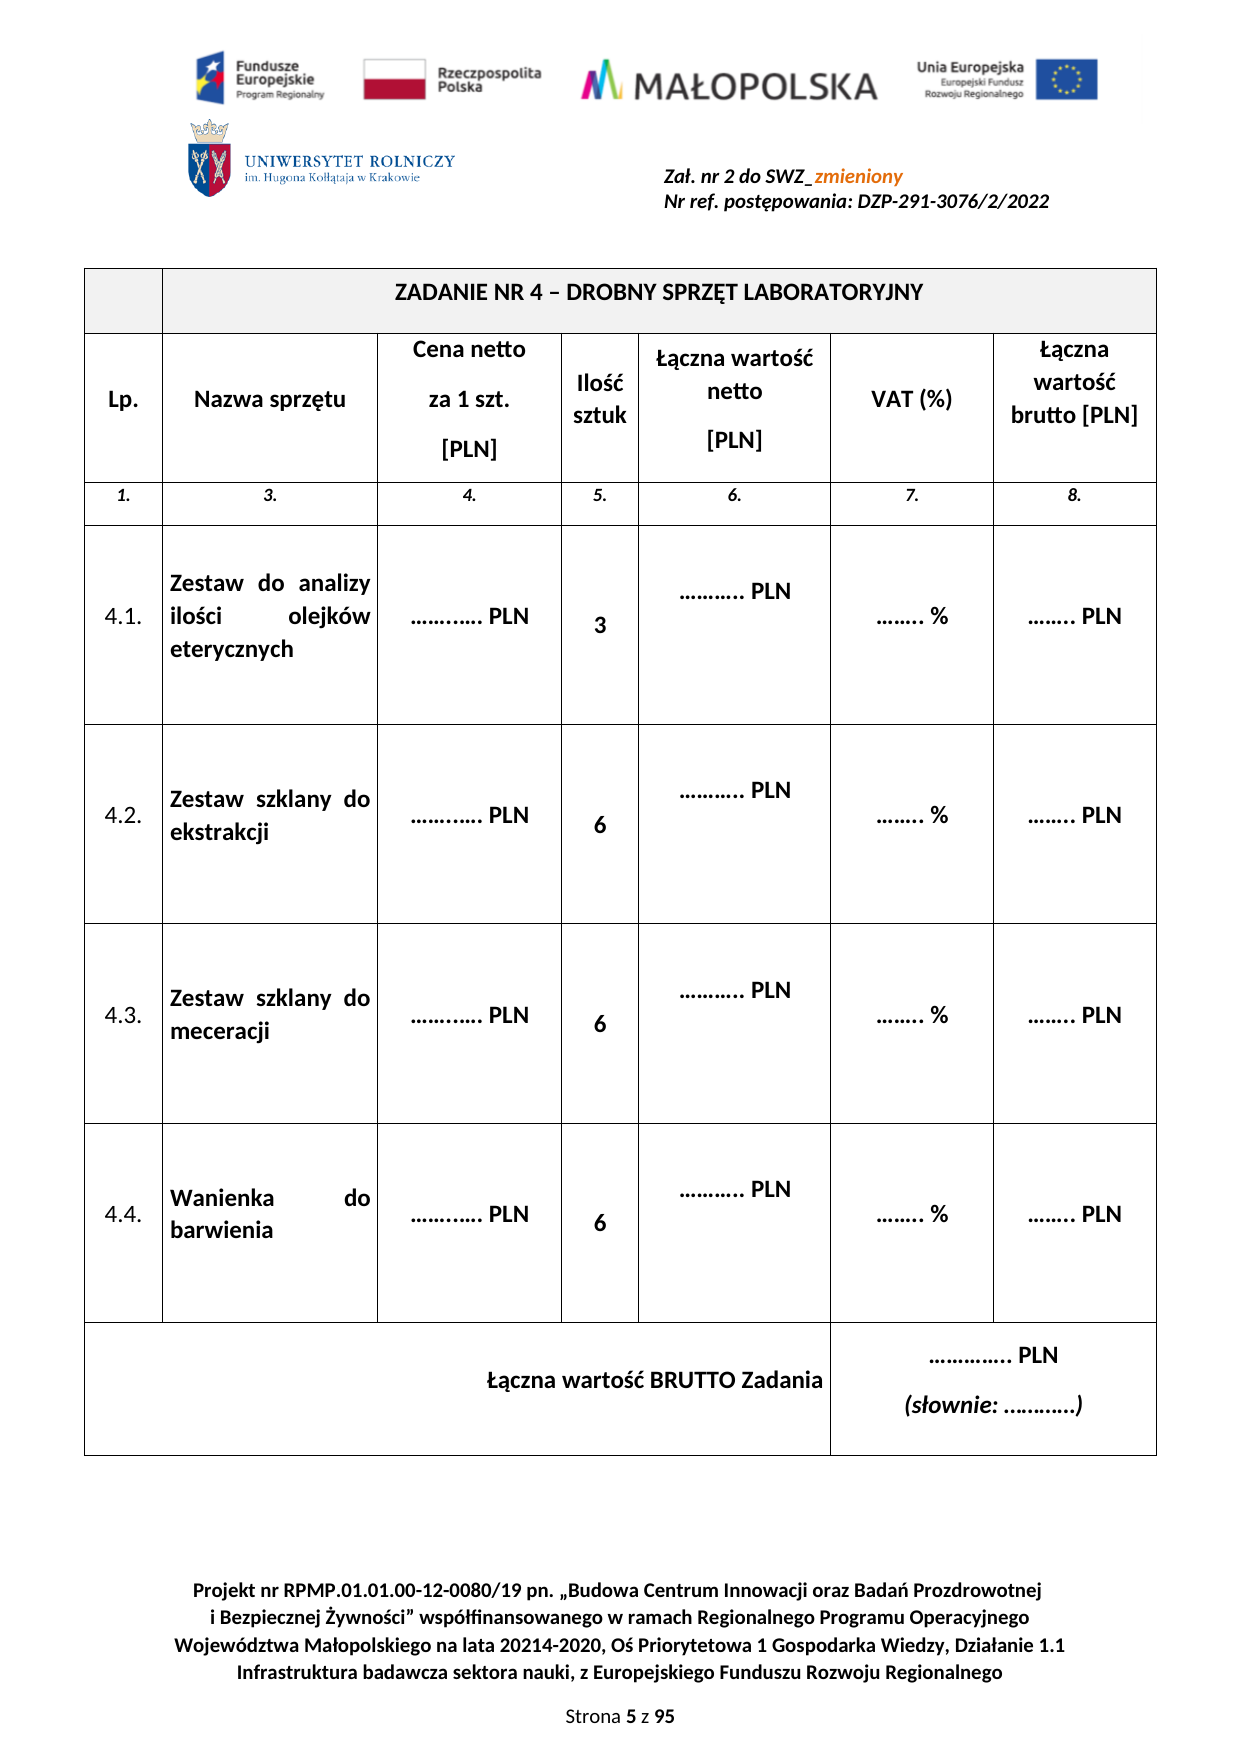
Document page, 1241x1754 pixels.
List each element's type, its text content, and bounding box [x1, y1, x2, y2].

table_cell ……….. PLN [639, 725, 830, 923]
table_cell Zestaw szklany do meceracji [163, 924, 377, 1123]
table_cell 4.2. [85, 725, 162, 923]
picture [175, 34, 1143, 200]
table_cell ……..…. PLN [378, 725, 561, 923]
table_cell …….. PLN [994, 924, 1156, 1123]
table_cell 5. [562, 483, 638, 525]
table_cell Zestaw do analizy ilości olejków eterycznych [163, 526, 377, 724]
table_cell Łączna wartość netto [PLN] [639, 334, 830, 482]
table_cell 8. [994, 483, 1156, 525]
table_cell 1. [85, 483, 162, 525]
table_cell 7. [831, 483, 993, 525]
table_cell Lp. [85, 334, 162, 482]
table_cell 6 [562, 924, 638, 1123]
table_cell …….. % [831, 924, 993, 1123]
table_cell …….. PLN [994, 526, 1156, 724]
table_cell 4.3. [85, 924, 162, 1123]
table_cell Nazwa sprzętu [163, 334, 377, 482]
table_cell 4. [378, 483, 561, 525]
table_cell ……….. PLN [639, 526, 830, 724]
table_cell ……….. PLN [639, 1124, 830, 1322]
table_cell ……..…. PLN [378, 526, 561, 724]
table_cell …….. % [831, 1124, 993, 1322]
table_cell 3 [562, 526, 638, 724]
table_cell 4.1. [85, 526, 162, 724]
table_header ZADANIE NR 4 – DROBNY SPRZĘT LABORATORYJNY [163, 269, 1156, 333]
table_cell 6 [562, 1124, 638, 1322]
table_cell 6 [562, 725, 638, 923]
table_cell ………….. PLN (słownie: …………) [831, 1323, 1156, 1455]
table_cell Łączna wartość brutto [PLN] [994, 334, 1156, 482]
table_cell ……….. PLN [639, 924, 830, 1123]
table_cell Cena netto za 1 szt. [PLN] [378, 334, 561, 482]
table_cell ……..…. PLN [378, 924, 561, 1123]
table_cell 6. [639, 483, 830, 525]
table_cell Wanienka do barwienia [163, 1124, 377, 1322]
table_cell Zestaw szklany do ekstrakcji [163, 725, 377, 923]
table_cell …….. % [831, 725, 993, 923]
table_cell Ilość sztuk [562, 334, 638, 482]
table_cell …….. PLN [994, 725, 1156, 923]
table_cell …….. PLN [994, 1124, 1156, 1322]
table_cell 4.4. [85, 1124, 162, 1322]
table_cell ……..…. PLN [378, 1124, 561, 1322]
table_cell …….. % [831, 526, 993, 724]
table_cell 3. [163, 483, 377, 525]
table_header [85, 269, 162, 333]
table_cell VAT (%) [831, 334, 993, 482]
table_cell Łączna wartość BRUTTO Zadania [85, 1323, 830, 1455]
